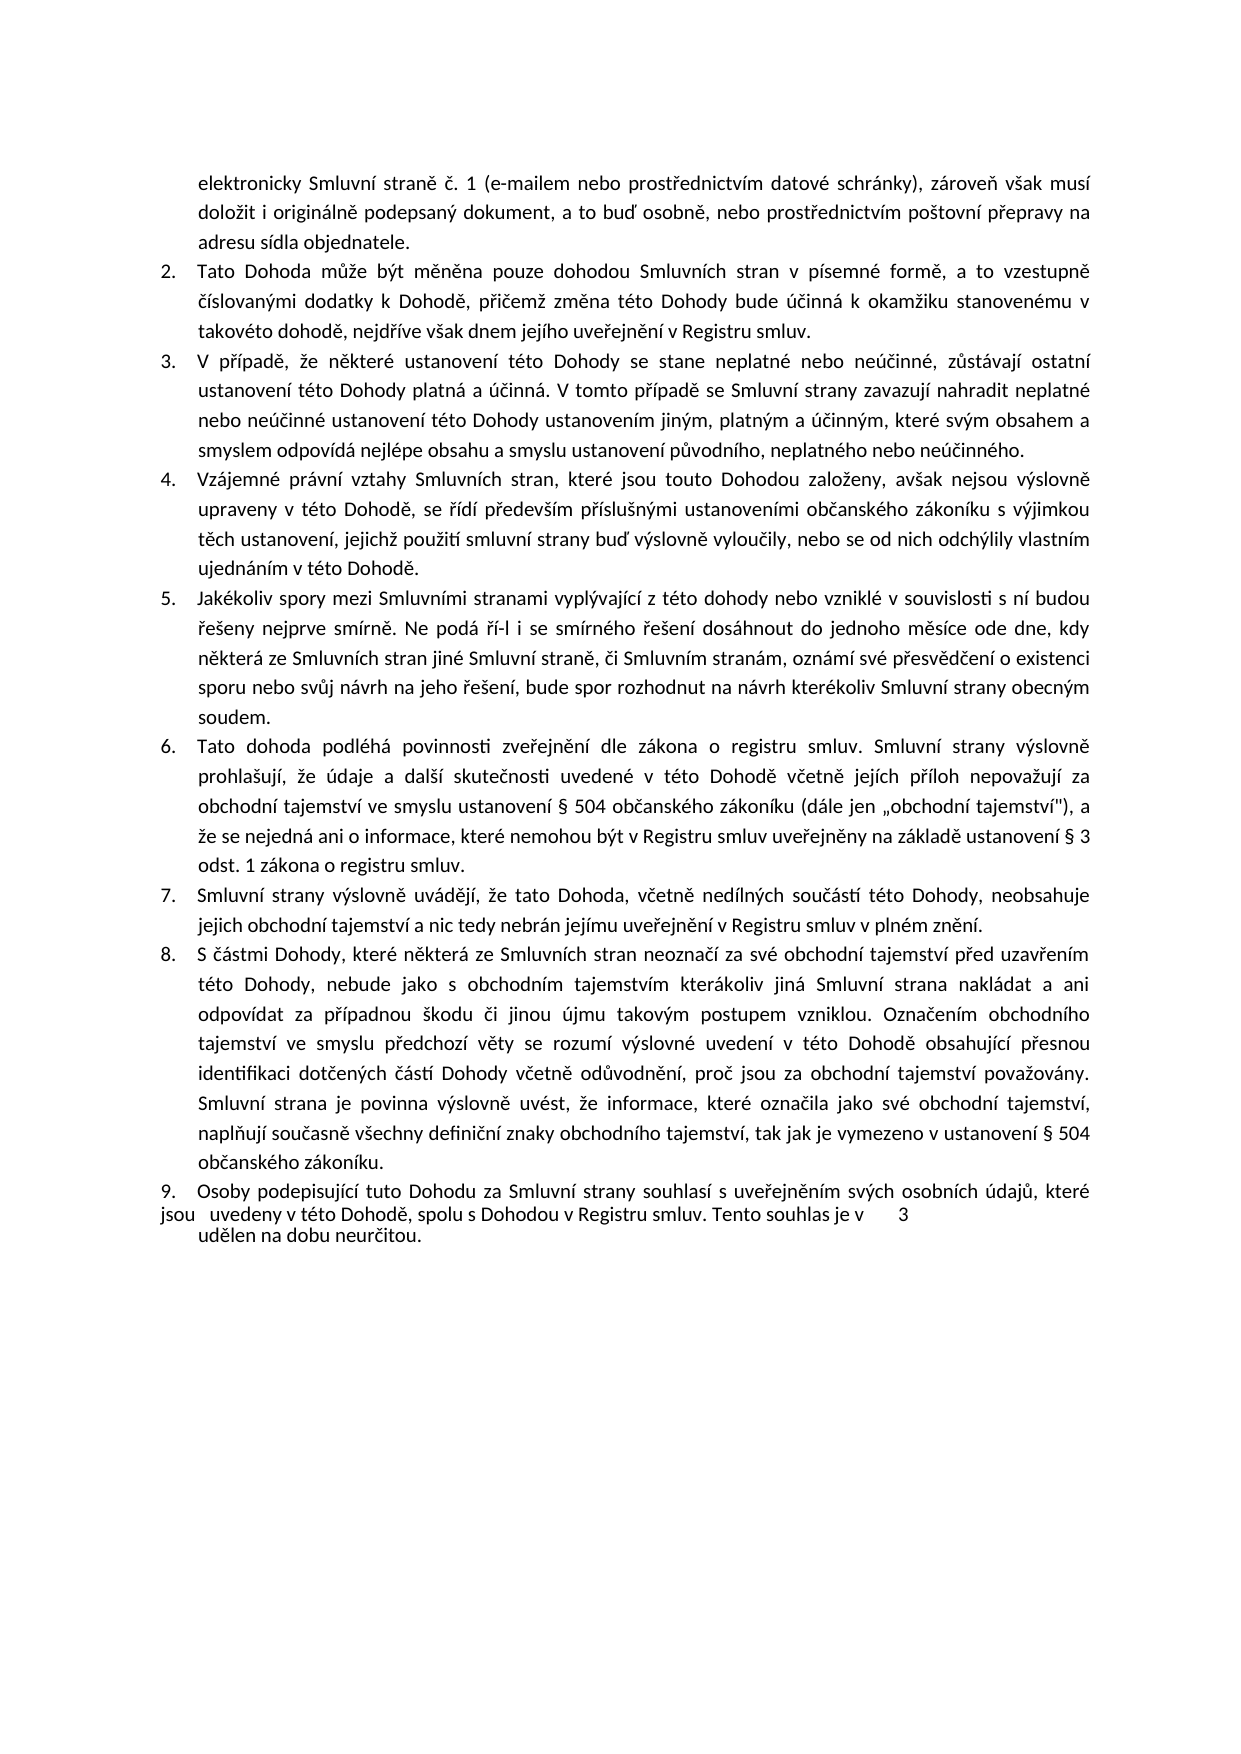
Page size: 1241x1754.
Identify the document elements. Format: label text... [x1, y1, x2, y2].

list Tato dohoda podléhá povinnosti zveřejnění dle zákona o registru smluv. Smluvní strany výslovně prohlašují, že údaje a další skutečnosti uvedené v této Dohodě včetně jejích příloh nepovažují za obchodní tajemství ve smyslu ustanovení § 504 občanského zákoníku (dále jen „obchodní tajemství"), a že se nejedná ani o informace, které nemohou být v Registru smluv uveřejněny na základě ustanovení § 3 odst. 1 zákona o registru smluv. [160, 734, 1091, 878]
list Jakékoliv spory mezi Smluvními stranami vyplývající z této dohody nebo vzniklé v souvislosti s ní budou řešeny nejprve smírně. Ne podá ří-l i se smírného řešení dosáhnout do jednoho měsíce ode dne, kdy některá ze Smluvních stran jiné Smluvní straně, či Smluvním stranám, oznámí své přesvědčení o existenci sporu nebo svůj návrh na jeho řešení, bude spor rozhodnut na návrh kterékoliv Smluvní strany obecným soudem. [160, 585, 1091, 729]
list S částmi Dohody, které některá ze Smluvních stran neoznačí za své obchodní tajemství před uzavřením této Dohody, nebude jako s obchodním tajemstvím kterákoliv jiná Smluvní strana nakládat a ani odpovídat za případnou škodu či jinou újmu takovým postupem vzniklou. Označením obchodního tajemství ve smyslu předchozí věty se rozumí výslovné uvedení v této Dohodě obsahující přesnou identifikaci dotčených částí Dohody včetně odůvodnění, proč jsou za obchodní tajemství považovány. Smluvní strana je povinna výslovně uvést, že informace, které označila jako své obchodní tajemství, naplňují současně všechny definiční znaky obchodního tajemství, tak jak je vymezeno v ustanovení § 504 občanského zákoníku. [160, 942, 1091, 1175]
list Osoby podepisující tuto Dohodu za Smluvní strany souhlasí s uveřejněním svých osobních údajů, které jsou uvedeny v této Dohodě, spolu s Dohodou v Registru smluv. Tento souhlas je v 3 [160, 1179, 1091, 1227]
list Vzájemné právní vztahy Smluvních stran, které jsou touto Dohodou založeny, avšak nejsou výslovně upraveny v této Dohodě, se řídí především příslušnými ustanoveními občanského zákoníku s výjimkou těch ustanovení, jejichž použití smluvní strany buď výslovně vyloučily, nebo se od nich odchýlily vlastním ujednáním v této Dohodě. [160, 467, 1091, 581]
list Smluvní strany výslovně uvádějí, že tato Dohoda, včetně nedílných součástí této Dohody, neobsahuje jejich obchodní tajemství a nic tedy nebrán jejímu uveřejnění v Registru smluv v plném znění. [160, 882, 1091, 937]
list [198, 170, 1091, 254]
list Tato Dohoda může být měněna pouze dohodou Smluvních stran v písemné formě, a to vzestupně číslovanými dodatky k Dohodě, přičemž změna této Dohody bude účinná k okamžiku stanovenému v takovéto dohodě, nejdříve však dnem jejího uveřejnění v Registru smluv. [160, 259, 1091, 343]
text udělen na dobu neurčitou. [160, 1227, 1091, 1246]
list V případě, že některé ustanovení této Dohody se stane neplatné nebo neúčinné, zůstávají ostatní ustanovení této Dohody platná a účinná. V tomto případě se Smluvní strany zavazují nahradit neplatné nebo neúčinné ustanovení této Dohody ustanovením jiným, platným a účinným, které svým obsahem a smyslem odpovídá nejlépe obsahu a smyslu ustanovení původního, neplatného nebo neúčinného. [160, 348, 1091, 462]
